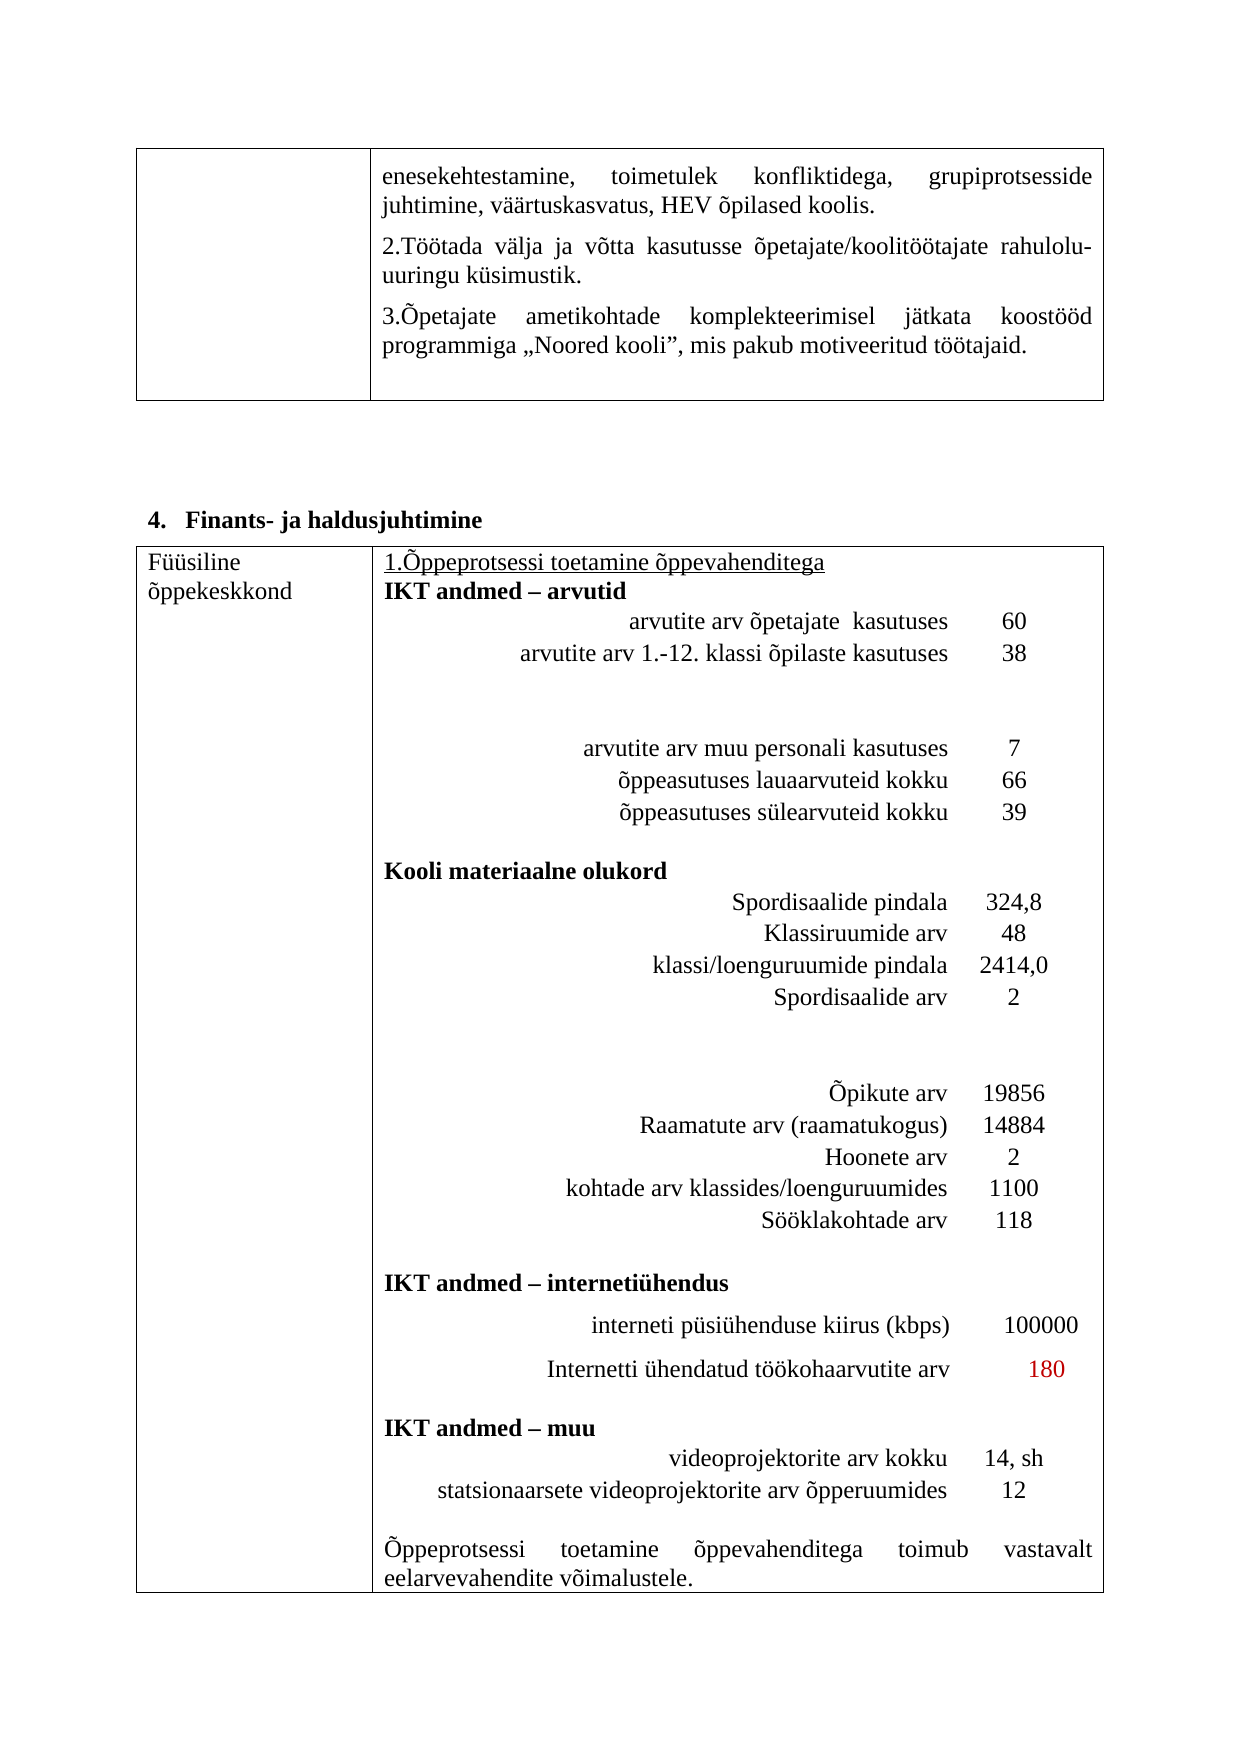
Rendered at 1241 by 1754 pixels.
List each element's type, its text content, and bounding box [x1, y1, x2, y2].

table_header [373, 547, 1103, 1592]
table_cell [371, 149, 1103, 400]
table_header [137, 547, 372, 1592]
text 4. Finants- ja haldusjuhtimine [148, 505, 1093, 533]
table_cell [137, 149, 370, 400]
